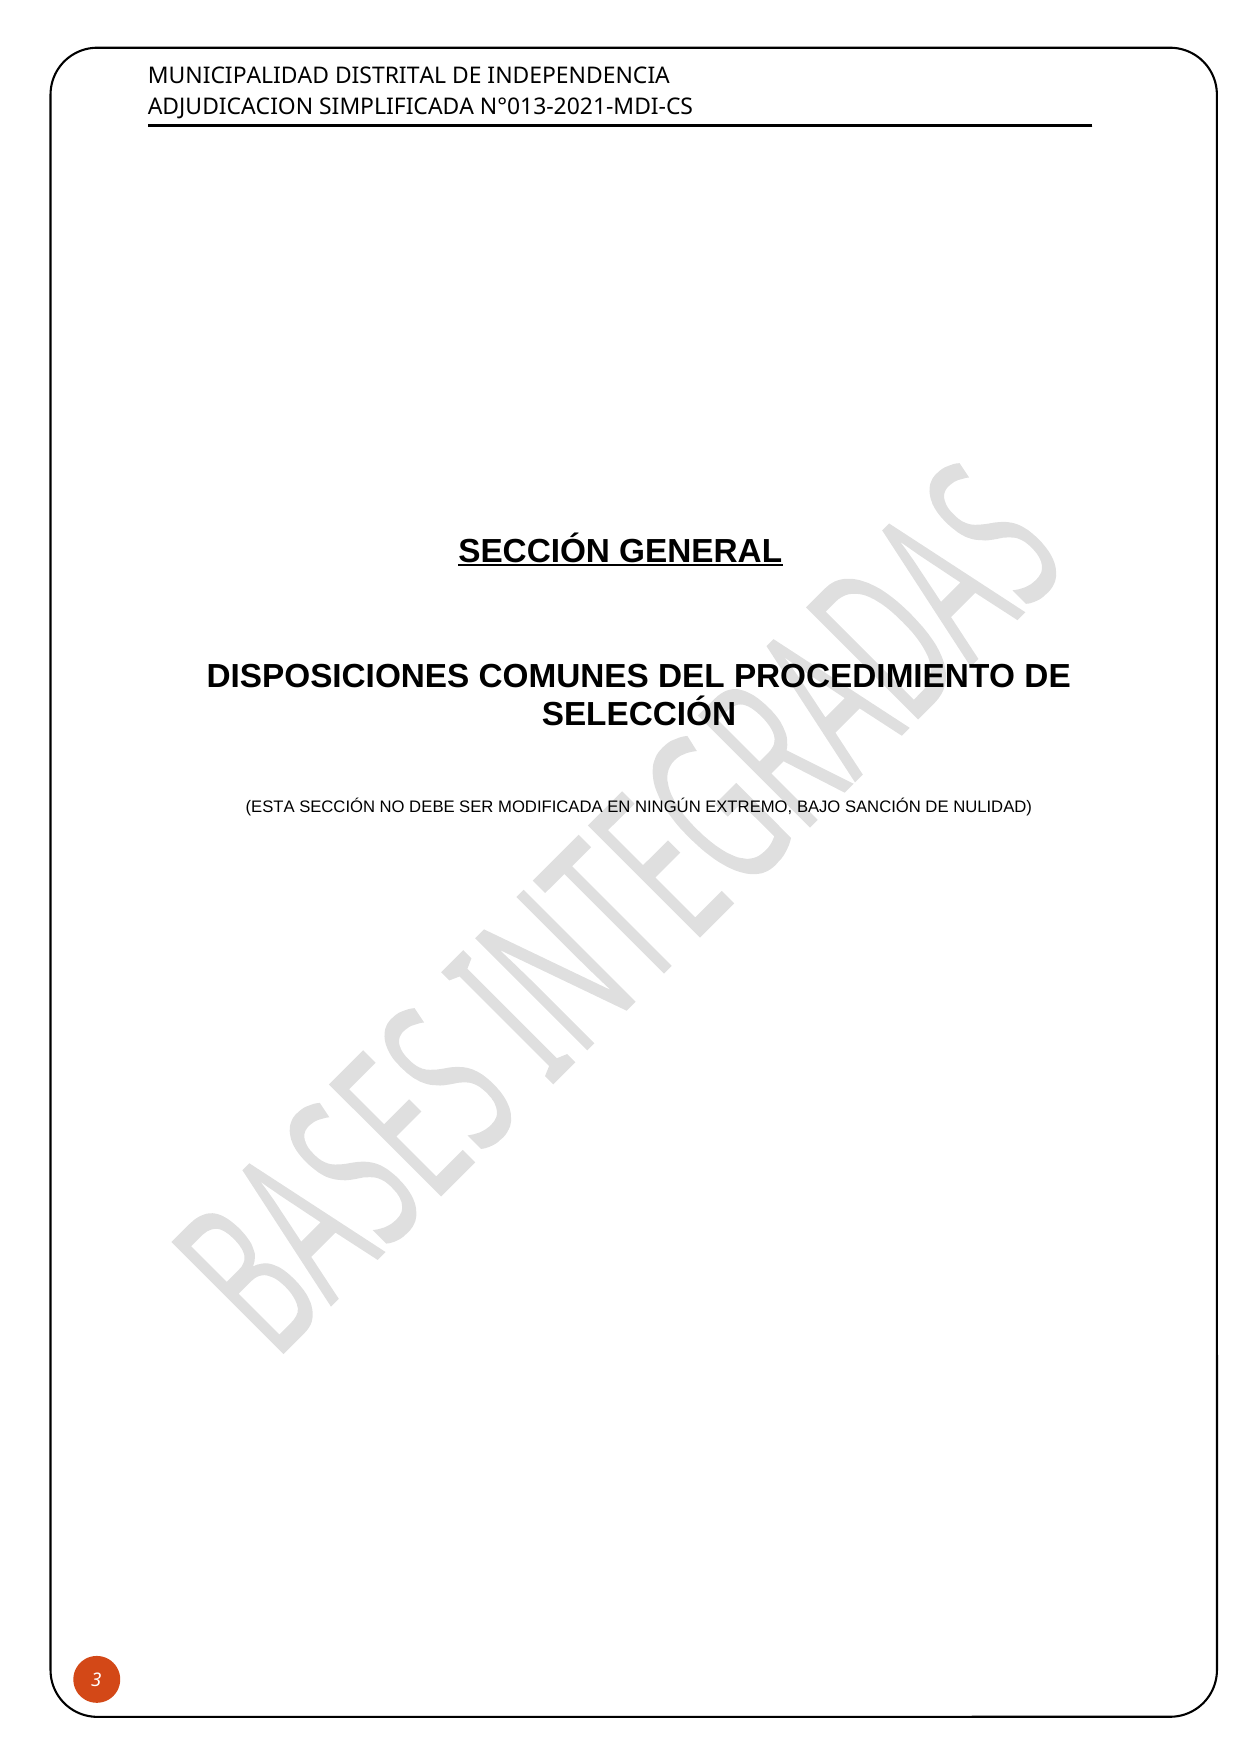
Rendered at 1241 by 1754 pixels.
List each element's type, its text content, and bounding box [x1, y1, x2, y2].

text SECCIÓN GENERAL [148, 531, 1092, 569]
list DISPOSICIONES COMUNES DEL PROCEDIMIENTO DE SELECCIÓN [185, 656, 1092, 733]
text (ESTA SECCIÓN NO DEBE SER MODIFICADA EN NINGÚN EXTREMO, BAJO SANCIÓN DE NULIDAD) [185, 797, 1092, 816]
